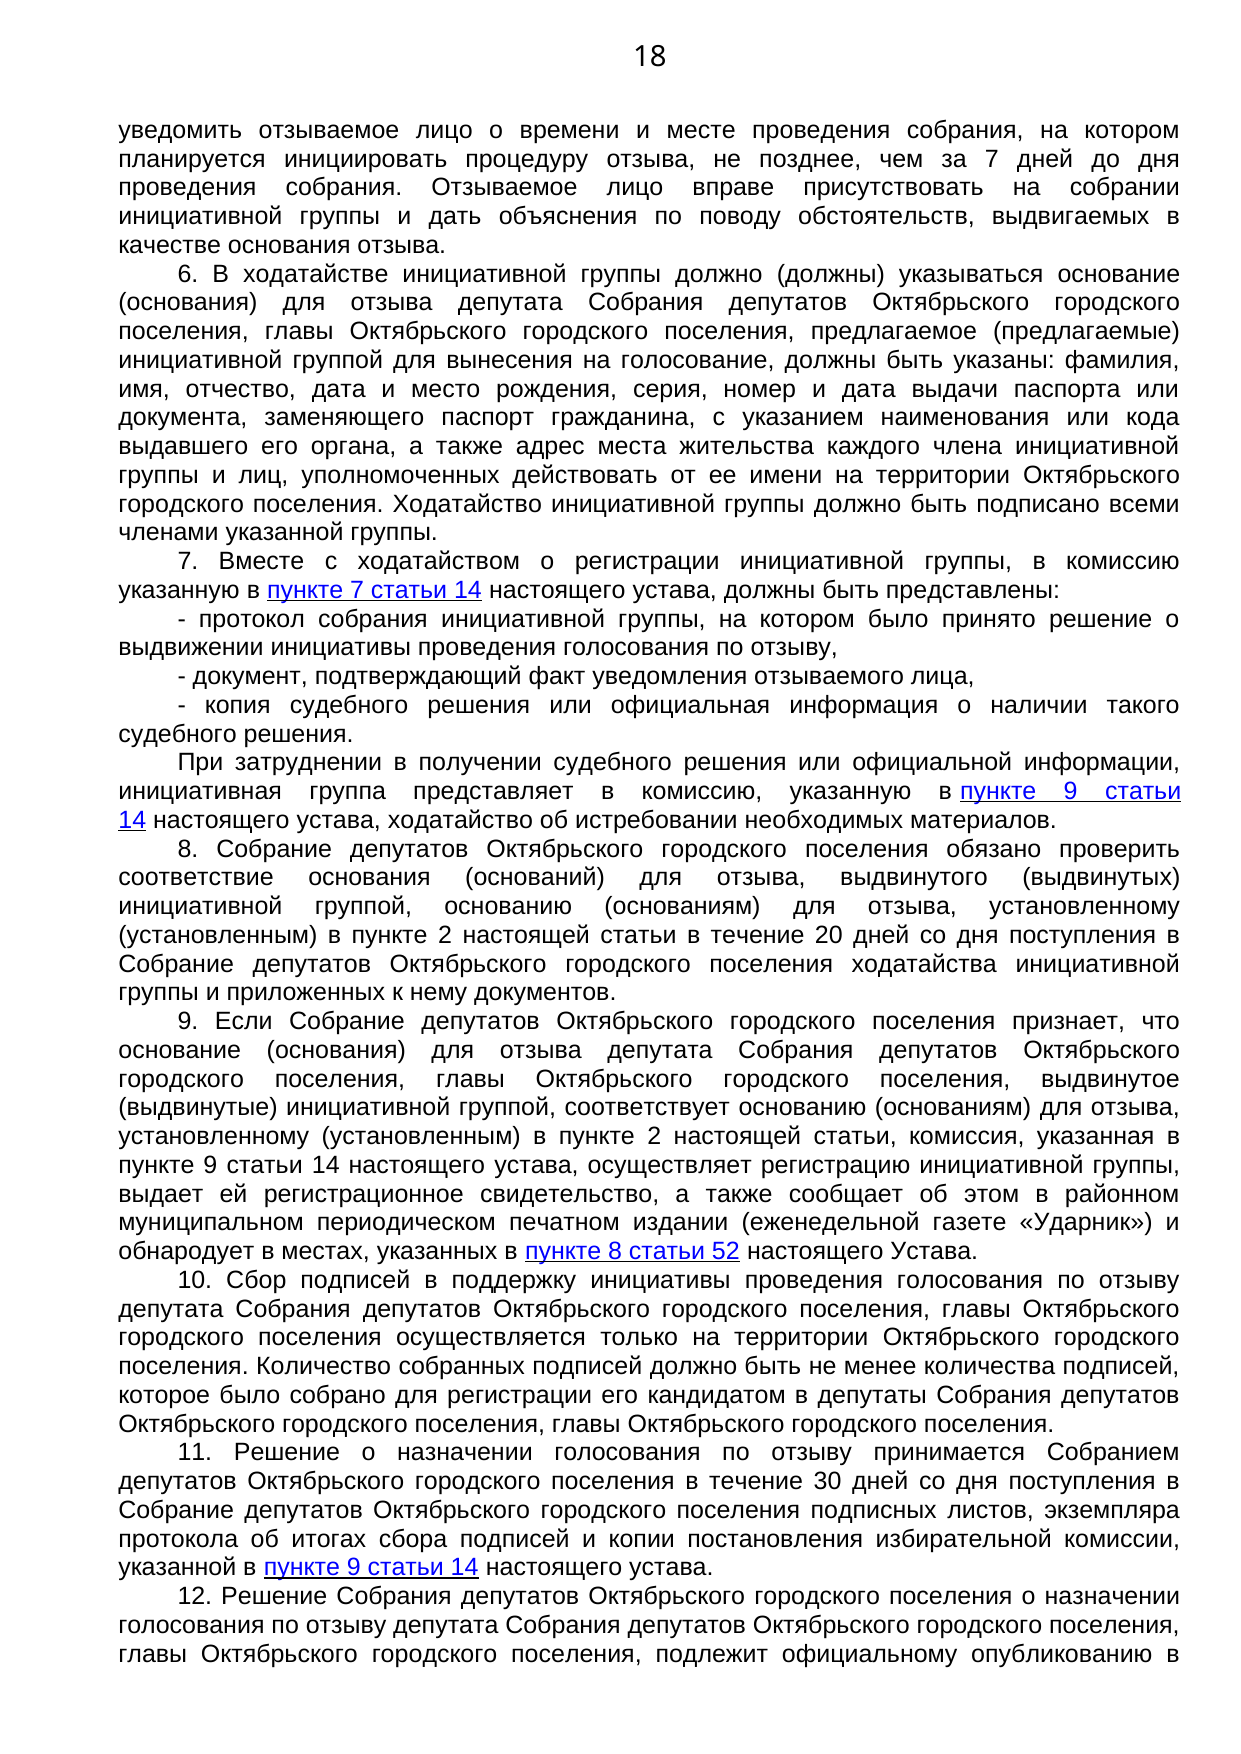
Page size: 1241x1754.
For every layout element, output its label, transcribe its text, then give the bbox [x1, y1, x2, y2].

text 11. Решение о назначении голосования по отзыву принимается Собранием депутатов Октябрьского городского поселения в течение 30 дней со дня поступления в Собрание депутатов Октябрьского городского поселения подписных листов, экземпляра протокола об итогах сбора подписей и копии постановления избирательной комиссии, указанной в пункте 9 статьи 14 настоящего устава. [118, 1437, 1181, 1581]
text 7. Вместе с ходатайством о регистрации инициативной группы, в комиссию указанную в пункте 7 статьи 14 настоящего устава, должны быть представлены: [118, 546, 1181, 603]
text При затруднении в получении судебного решения или официальной информации, инициативная группа представляет в комиссию, указанную в пункте 9 статьи 14 настоящего устава, ходатайство об истребовании необходимых материалов. [118, 747, 1181, 833]
text - протокол собрания инициативной группы, на котором было принято решение о выдвижении инициативы проведения голосования по отзыву, [118, 603, 1181, 661]
text 9. Если Собрание депутатов Октябрьского городского поселения признает, что основание (основания) для отзыва депутата Собрания депутатов Октябрьского городского поселения, главы Октябрьского городского поселения, выдвинутое (выдвинутые) инициативной группой, соответствует основанию (основаниям) для отзыва, установленному (установленным) в пункте 2 настоящей статьи, комиссия, указанная в пункте 9 статьи 14 настоящего устава, осуществляет регистрацию инициативной группы, выдает ей регистрационное свидетельство, а также сообщает об этом в районном муниципальном периодическом печатном издании (еженедельной газете «Ударник») и обнародует в местах, указанных в пункте 8 статьи 52 настоящего Устава. [118, 1006, 1181, 1265]
text - копия судебного решения или официальная информация о наличии такого судебного решения. [118, 690, 1181, 747]
text 8. Собрание депутатов Октябрьского городского поселения обязано проверить соответствие основания (оснований) для отзыва, выдвинутого (выдвинутых) инициативной группой, основанию (основаниям) для отзыва, установленному (установленным) в пункте 2 настоящей статьи в течение 20 дней со дня поступления в Собрание депутатов Октябрьского городского поселения ходатайства инициативной группы и приложенных к нему документов. [118, 833, 1181, 1006]
text - документ, подтверждающий факт уведомления отзываемого лица, [118, 661, 1181, 690]
text 6. В ходатайстве инициативной группы должно (должны) указываться основание (основания) для отзыва депутата Собрания депутатов Октябрьского городского поселения, главы Октябрьского городского поселения, предлагаемое (предлагаемые) инициативной группой для вынесения на голосование, должны быть указаны: фамилия, имя, отчество, дата и место рождения, серия, номер и дата выдачи паспорта или документа, заменяющего паспорт гражданина, с указанием наименования или кода выдавшего его органа, а также адрес места жительства каждого члена инициативной группы и лиц, уполномоченных действовать от ее имени на территории Октябрьского городского поселения. Ходатайство инициативной группы должно быть подписано всеми членами указанной группы. [118, 258, 1181, 546]
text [118, 1581, 1181, 1667]
text 10. Сбор подписей в поддержку инициативы проведения голосования по отзыву депутата Собрания депутатов Октябрьского городского поселения, главы Октябрьского городского поселения осуществляется только на территории Октябрьского городского поселения. Количество собранных подписей должно быть не менее количества подписей, которое было собрано для регистрации его кандидатом в депутаты Собрания депутатов Октябрьского городского поселения, главы Октябрьского городского поселения. [118, 1265, 1181, 1437]
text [118, 115, 1181, 258]
